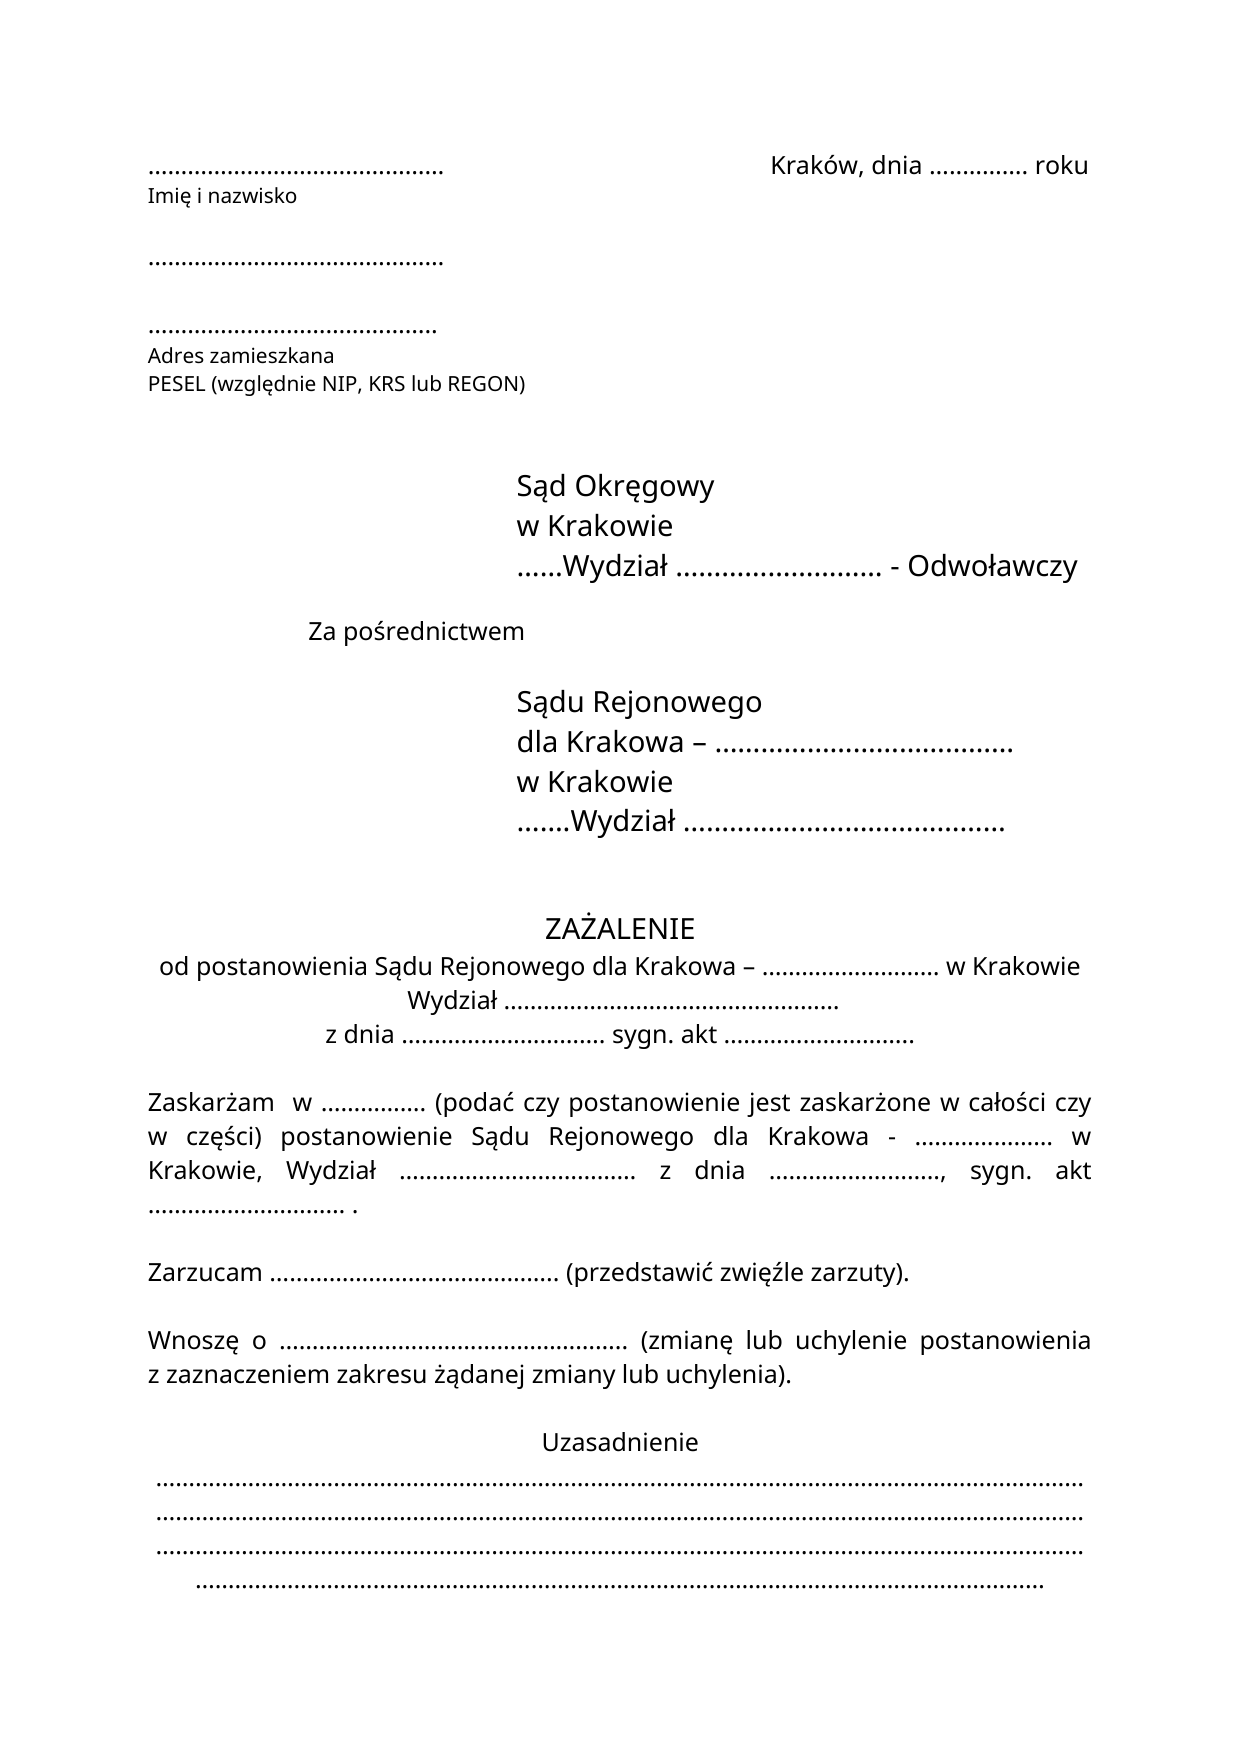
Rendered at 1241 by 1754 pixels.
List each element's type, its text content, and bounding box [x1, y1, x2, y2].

text w Krakowie [443, 505, 1093, 545]
text ……………………………………………………………………………………………………………………………………………………………………………………………………………………………………………………………………………………………………………………………………………………………………………………………………………………………………………………………………………...………………………… [148, 1459, 1093, 1595]
text Wydział …………………………………………… [148, 982, 1093, 1016]
text Zaskarżam w ……………. (podać czy postanowienie jest zaskarżone w całości czy w części) postanowienie Sądu Rejonowego dla Krakowa - ………………… w Krakowie, Wydział ……………………………… z dnia …………………….., sygn. akt ………………………… . [148, 1084, 1093, 1221]
text z dnia …………………………. sygn. akt ……………………….. [148, 1016, 1093, 1050]
text Adres zamieszkana [148, 341, 1093, 369]
text …….Wydział …………………………………… [443, 801, 1093, 840]
text Imię i nazwisko [148, 182, 1093, 210]
text PESEL (względnie NIP, KRS lub REGON) [148, 369, 1093, 398]
text ……Wydział ……………………… - Odwoławczy [443, 545, 1093, 585]
text ……………………………………… [148, 238, 1093, 273]
text od postanowienia Sądu Rejonowego dla Krakowa – ……………………… w Krakowie [148, 948, 1093, 982]
text Zarzucam …………………………………….. (przedstawić zwięźle zarzuty). [148, 1255, 1093, 1289]
text ……………………………………… Kraków, dnia …..………. roku [148, 148, 1093, 182]
text Sąd Okręgowy [443, 466, 1093, 505]
text ZAŻALENIE [148, 908, 1093, 948]
text Uzasadnienie [148, 1425, 1093, 1459]
text dla Krakowa – ………………………………… [443, 721, 1093, 761]
text …………………………………….. [148, 307, 1093, 341]
text Sądu Rejonowego [443, 682, 1093, 721]
text Wnoszę o …………………………………………….. (zmianę lub uchylenie postanowienia z zaznaczeniem zakresu żądanej zmiany lub uchylenia). [148, 1323, 1093, 1391]
text Za pośrednictwem [148, 613, 1093, 648]
text w Krakowie [443, 761, 1093, 801]
